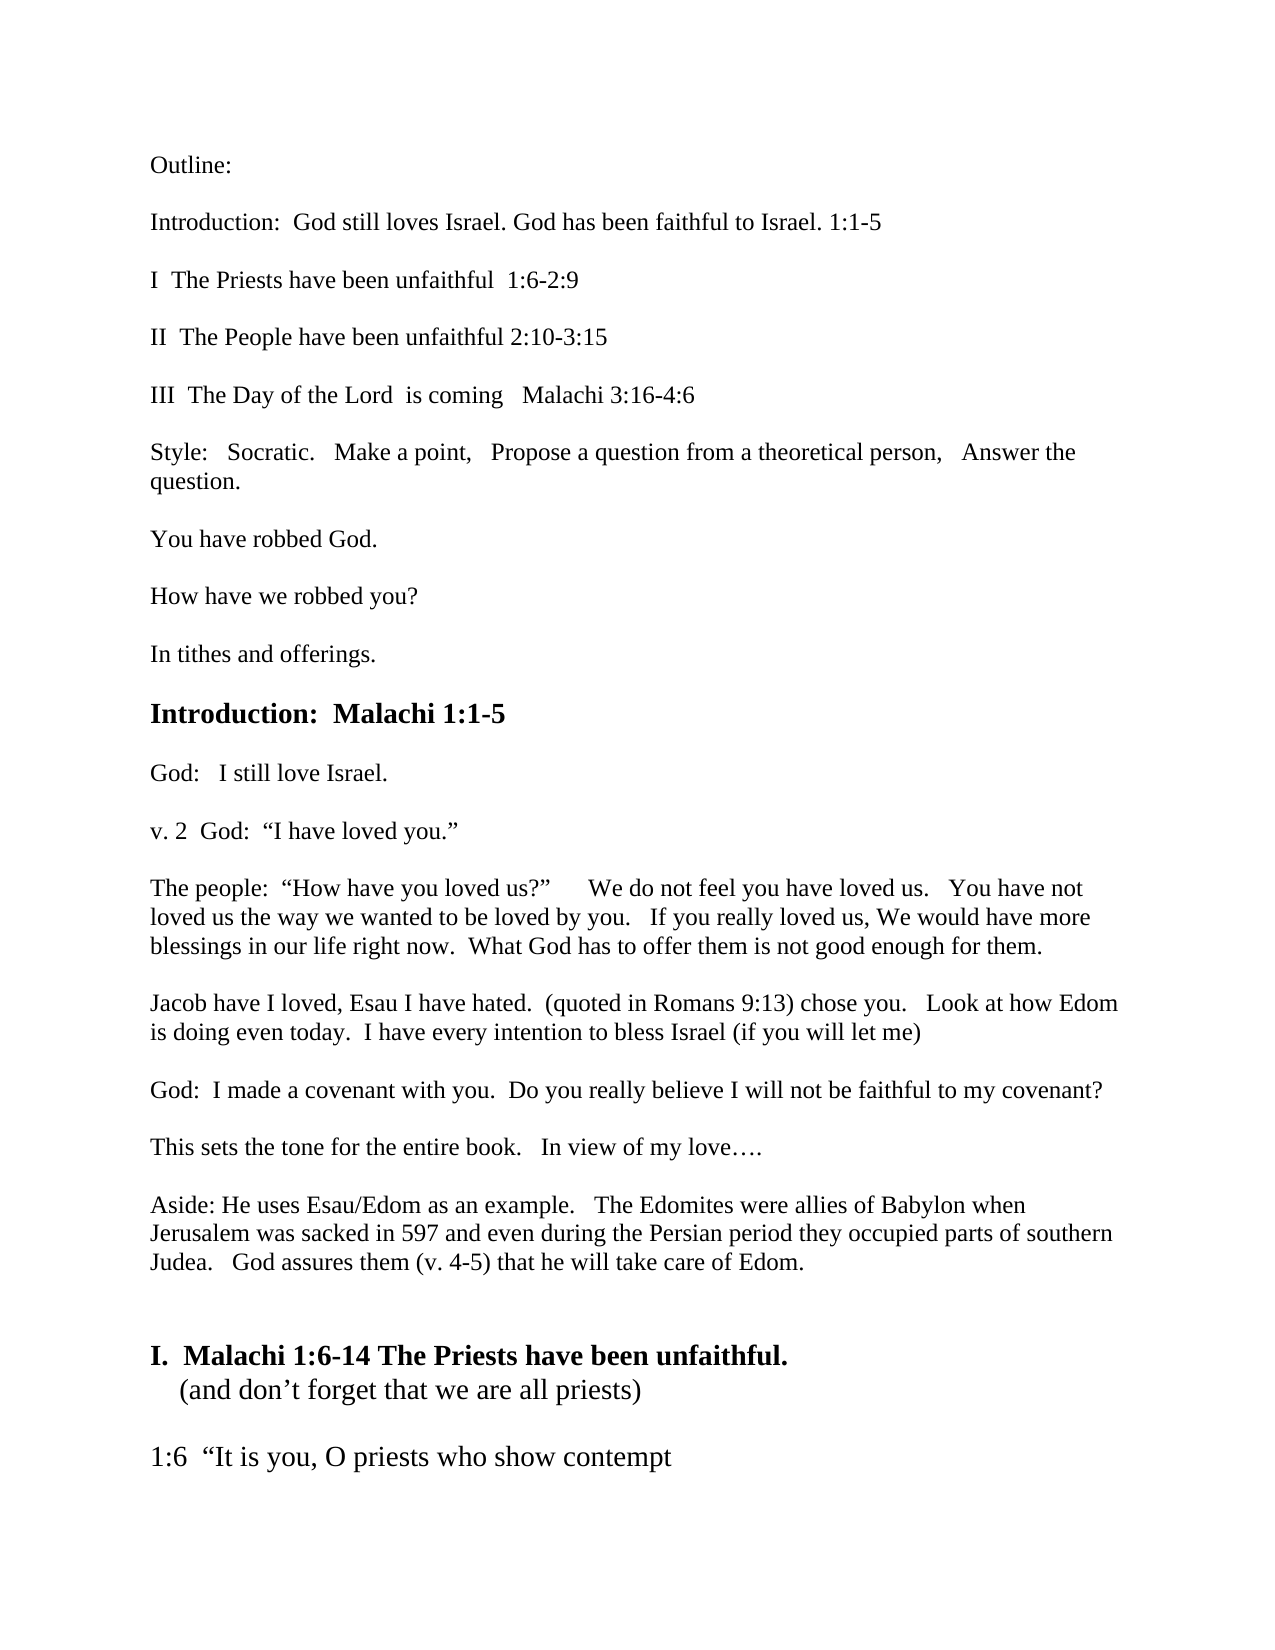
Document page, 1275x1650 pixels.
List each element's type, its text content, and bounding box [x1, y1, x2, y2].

text (and don’t forget that we are all priests) [150, 1372, 1125, 1405]
text In tithes and offerings. [150, 639, 1125, 667]
text I. Malachi 1:6-14 The Priests have been unfaithful. [150, 1338, 1125, 1372]
text Outline: [150, 150, 1125, 179]
text I The Priests have been unfaithful 1:6-2:9 [150, 265, 1125, 294]
text The people: “How have you loved us?” We do not feel you have loved us. You have not loved us the way we wanted to be loved by you. If you really loved us, We would have more blessings in our life right now. What God has to offer them is not good enough for them. [150, 873, 1125, 960]
text God: I still love Israel. [150, 758, 1125, 787]
text Style: Socratic. Make a point, Propose a question from a theoretical person, Answer the question. [150, 437, 1125, 495]
text v. 2 God: “I have loved you.” [150, 816, 1125, 845]
text 1:6 “It is you, O priests who show contempt [150, 1439, 1125, 1472]
text How have we robbed you? [150, 581, 1125, 610]
text Jacob have I loved, Esau I have hated. (quoted in Romans 9:13) chose you. Look at how Edom is doing even today. I have every intention to bless (if you will let me) [150, 988, 1125, 1046]
text Aside: He uses Esau/Edom as an example. The Edomites were allies of Babylon when Jerusalem was sacked in 597 and even during the Persian period they occupied parts of southern Judea. God assures them (v. 4-5) that he will take care of Edom. [150, 1190, 1125, 1276]
text God: I made a covenant with you. Do you really believe I will not be faithful to my covenant? [150, 1075, 1125, 1103]
text You have robbed God. [150, 524, 1125, 552]
text Introduction: God still loves Israel. God has been faithful to Israel. 1:1-5 [150, 207, 1125, 236]
text Introduction: Malachi 1:1-5 [150, 696, 1125, 730]
text II The People have been unfaithful 2:10-3:15 [150, 322, 1125, 351]
text This sets the tone for the entire book. In view of my love…. [150, 1132, 1125, 1161]
text III The Day of the Lord is coming Malachi 3:16-4:6 [150, 380, 1125, 409]
